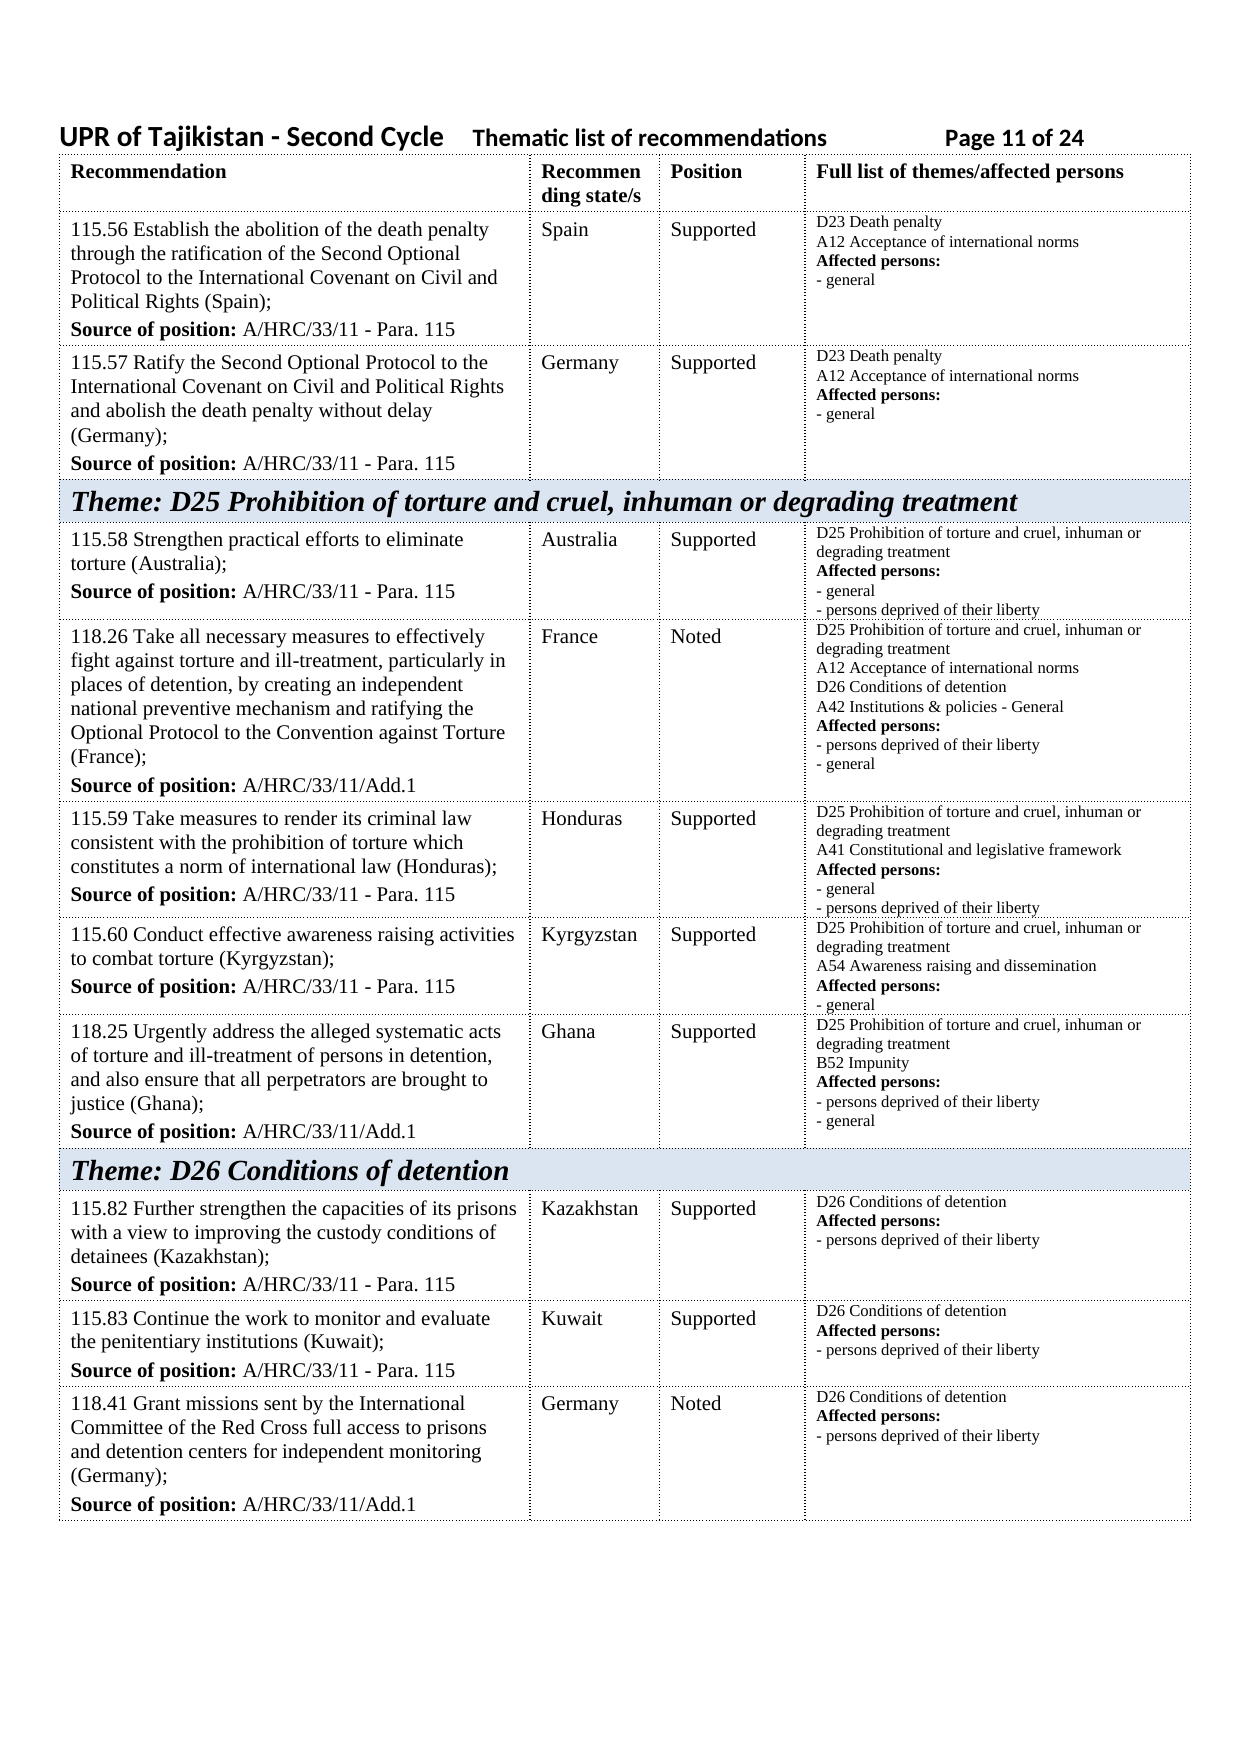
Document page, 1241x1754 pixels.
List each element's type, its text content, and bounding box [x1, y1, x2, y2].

table_cell D23 Death penalty A12 Acceptance of international norms Affected persons: - general [805, 345, 1190, 479]
table_cell D25 Prohibition of torture and cruel, inhuman or degrading treatment B52 Impunity Affected persons: - persons deprived of their liberty - general [805, 1014, 1190, 1147]
table_cell Supported [659, 1300, 805, 1386]
table_cell D25 Prohibition of torture and cruel, inhuman or degrading treatment Affected persons: - general - persons deprived of their liberty [805, 522, 1190, 619]
table_cell Supported [659, 211, 805, 345]
table_cell Kyrgyzstan [530, 917, 659, 1014]
table_cell 115.59 Take measures to render its criminal law consistent with the prohibition of torture which constitutes a norm of international law (Honduras); Source of position: A/HRC/33/11 - Para. 115 [59, 801, 530, 917]
table_cell Germany [530, 1386, 659, 1520]
table_cell D25 Prohibition of torture and cruel, inhuman or degrading treatment A12 Acceptance of international norms D26 Conditions of detention A42 Institutions & policies - General Affected persons: - persons deprived of their liberty - general [805, 619, 1190, 801]
table_header Recommending state/s [530, 154, 659, 211]
table_cell 115.83 Continue the work to monitor and evaluate the penitentiary institutions (Kuwait); Source of position: A/HRC/33/11 - Para. 115 [59, 1300, 530, 1386]
table_cell D25 Prohibition of torture and cruel, inhuman or degrading treatment A41 Constitutional and legislative framework Affected persons: - general - persons deprived of their liberty [805, 801, 1190, 917]
table_cell Spain [530, 211, 659, 345]
table_cell France [530, 619, 659, 801]
table_cell Honduras [530, 801, 659, 917]
table_cell Supported [659, 522, 805, 619]
table_cell Theme: D26 Conditions of detention [59, 1148, 1190, 1190]
table_cell Theme: D25 Prohibition of torture and cruel, inhuman or degrading treatment [59, 479, 1190, 522]
table_cell 115.82 Further strengthen the capacities of its prisons with a view to improving the custody conditions of detainees (Kazakhstan); Source of position: A/HRC/33/11 - Para. 115 [59, 1190, 530, 1300]
table_cell Supported [659, 345, 805, 479]
table_header Full list of themes/affected persons [805, 154, 1190, 211]
table_cell 118.26 Take all necessary measures to effectively fight against torture and ill-treatment, particularly in places of detention, by creating an independent national preventive mechanism and ratifying the Optional Protocol to the Convention against Torture (France); Source of position: A/HRC/33/11/Add.1 [59, 619, 530, 801]
table_cell Germany [530, 345, 659, 479]
table_cell Supported [659, 801, 805, 917]
table_cell Kuwait [530, 1300, 659, 1386]
table_cell 118.25 Urgently address the alleged systematic acts of torture and ill-treatment of persons in detention, and also ensure that all perpetrators are brought to justice (Ghana); Source of position: A/HRC/33/11/Add.1 [59, 1014, 530, 1147]
table_header Position [659, 154, 805, 211]
table_header Recommendation [59, 154, 530, 211]
table_cell D26 Conditions of detention Affected persons: - persons deprived of their liberty [805, 1190, 1190, 1300]
table_cell Noted [659, 619, 805, 801]
table_cell 115.57 Ratify the Second Optional Protocol to the International Covenant on Civil and Political Rights and abolish the death penalty without delay (Germany); Source of position: A/HRC/33/11 - Para. 115 [59, 345, 530, 479]
table_cell Supported [659, 1190, 805, 1300]
table_cell 115.56 Establish the abolition of the death penalty through the ratification of the Second Optional Protocol to the International Covenant on Civil and Political Rights (Spain); Source of position: A/HRC/33/11 - Para. 115 [59, 211, 530, 345]
table_cell 115.58 Strengthen practical efforts to eliminate torture (Australia); Source of position: A/HRC/33/11 - Para. 115 [59, 522, 530, 619]
table_cell Kazakhstan [530, 1190, 659, 1300]
table_cell Supported [659, 1014, 805, 1147]
table_cell Noted [659, 1386, 805, 1520]
table_cell Australia [530, 522, 659, 619]
table_cell Ghana [530, 1014, 659, 1147]
table_cell Supported [659, 917, 805, 1014]
table_cell 115.60 Conduct effective awareness raising activities to combat torture (Kyrgyzstan); Source of position: A/HRC/33/11 - Para. 115 [59, 917, 530, 1014]
table_cell D26 Conditions of detention Affected persons: - persons deprived of their liberty [805, 1300, 1190, 1386]
table_cell D26 Conditions of detention Affected persons: - persons deprived of their liberty [805, 1386, 1190, 1520]
table_cell D25 Prohibition of torture and cruel, inhuman or degrading treatment A54 Awareness raising and dissemination Affected persons: - general [805, 917, 1190, 1014]
table_cell 118.41 Grant missions sent by the International Committee of the Red Cross full access to prisons and detention centers for independent monitoring (Germany); Source of position: A/HRC/33/11/Add.1 [59, 1386, 530, 1520]
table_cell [805, 211, 1190, 345]
